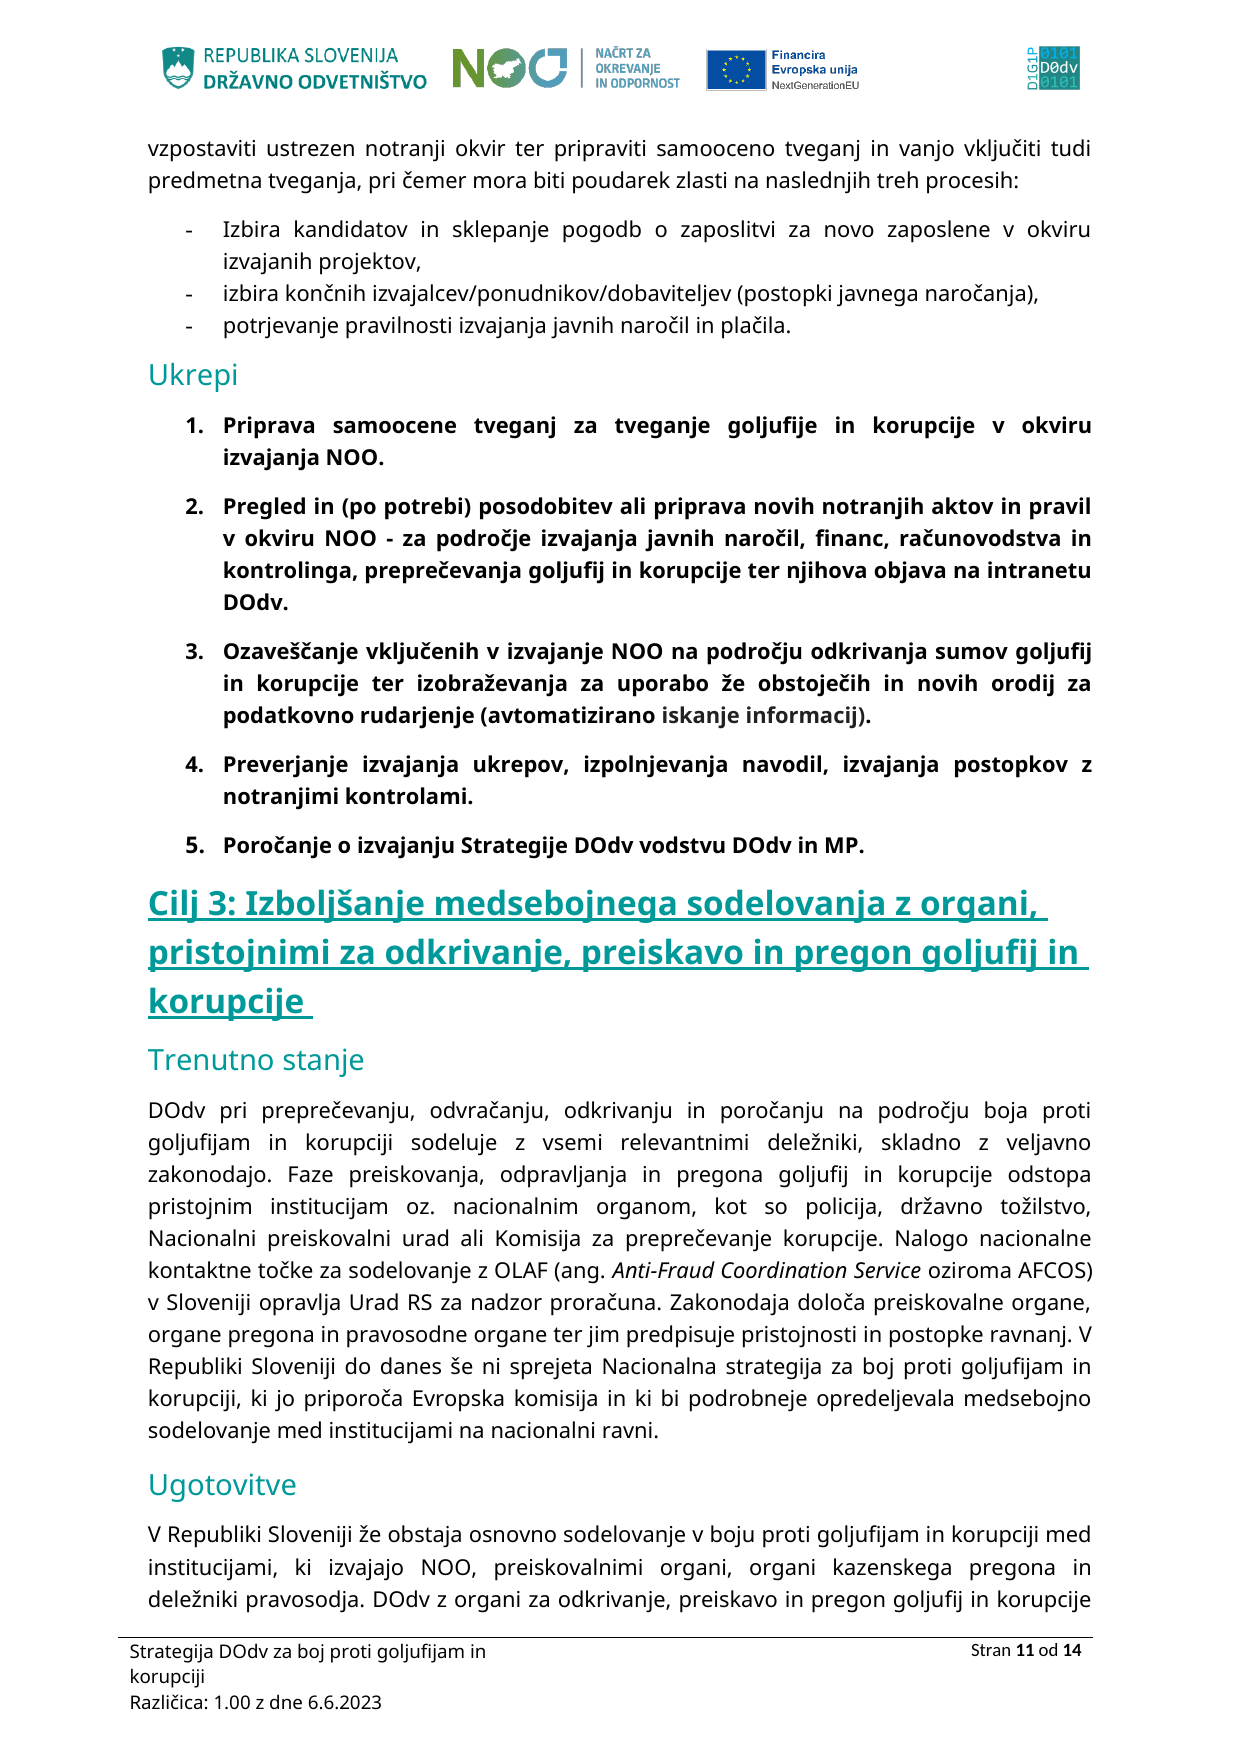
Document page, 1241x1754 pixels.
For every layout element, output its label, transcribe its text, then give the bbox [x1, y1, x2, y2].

list izbira končnih izvajalcev/ponudnikov/dobaviteljev (postopki javnega naročanja), [185, 278, 1093, 308]
picture [1026, 44, 1082, 91]
picture [703, 44, 870, 91]
picture [453, 44, 680, 89]
text DOdv pri preprečevanju, odvračanju, odkrivanju in poročanju na področju boja proti goljufijam in korupciji sodeluje z vsemi relevantnimi deležniki, skladno z veljavno zakonodajo. Faze preiskovanja, odpravljanja in pregona goljufij in korupcije odstopa pristojnim institucijam oz. nacionalnim organom, kot so policija, državno tožilstvo, Nacionalni preiskovalni urad ali Komisija za preprečevanje korupcije. Nalogo nacionalne kontaktne točke za sodelovanje z OLAF (ang. Anti-Fraud Coordination Service oziroma AFCOS) v Sloveniji opravlja Urad RS za nadzor proračuna. Zakonodaja določa preiskovalne organe, organe pregona in pravosodne organe ter jim predpisuje pristojnosti in postopke ravnanj. V Republiki Sloveniji do danes še ni sprejeta Nacionalna strategija za boj proti goljufijam in korupciji, ki jo priporoča Evropska komisija in ki bi podrobneje opredeljevala medsebojno sodelovanje med institucijami na nacionalni ravni. [148, 1094, 1093, 1445]
list Pregled in (po potrebi) posodobitev ali priprava novih notranjih aktov in pravil v okviru NOO - za področje izvajanja javnih naročil, financ, računovodstva in kontrolinga, preprečevanja goljufij in korupcije ter njihova objava na intranetu DOdv. [185, 491, 1093, 617]
subtitle Ukrepi [148, 354, 1093, 394]
list Poročanje o izvajanju Strategije DOdv vodstvu DOdv in MP. [185, 829, 1093, 861]
list Ozaveščanje vključenih v izvajanje NOO na področju odkrivanja sumov goljufij in korupcije ter izobraževanja za uporabo že obstoječih in novih orodij za podatkovno rudarjenje (avtomatizirano iskanje informacij). [185, 636, 1093, 730]
list Izbira kandidatov in sklepanje pogodb o zaposlitvi za novo zaposlene v okviru izvajanih projektov, [185, 214, 1093, 276]
list potrjevanje pravilnosti izvajanja javnih naročil in plačila. [185, 310, 1093, 340]
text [148, 133, 1093, 195]
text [148, 1519, 1093, 1613]
subtitle Cilj 3: Izboljšanje medsebojnega sodelovanja z organi, pristojnimi za odkrivanje, preiskavo in pregon goljufij in korupcije [148, 880, 1093, 1023]
list Preverjanje izvajanja ukrepov, izpolnjevanja navodil, izvajanja postopkov z notranjimi kontrolami. [185, 749, 1093, 811]
subtitle Trenutno stanje [148, 1039, 1093, 1079]
list Priprava samoocene tveganj za tveganje goljufije in korupcije v okviru izvajanja NOO. [185, 410, 1093, 472]
subtitle Ugotovitve [148, 1464, 1093, 1504]
